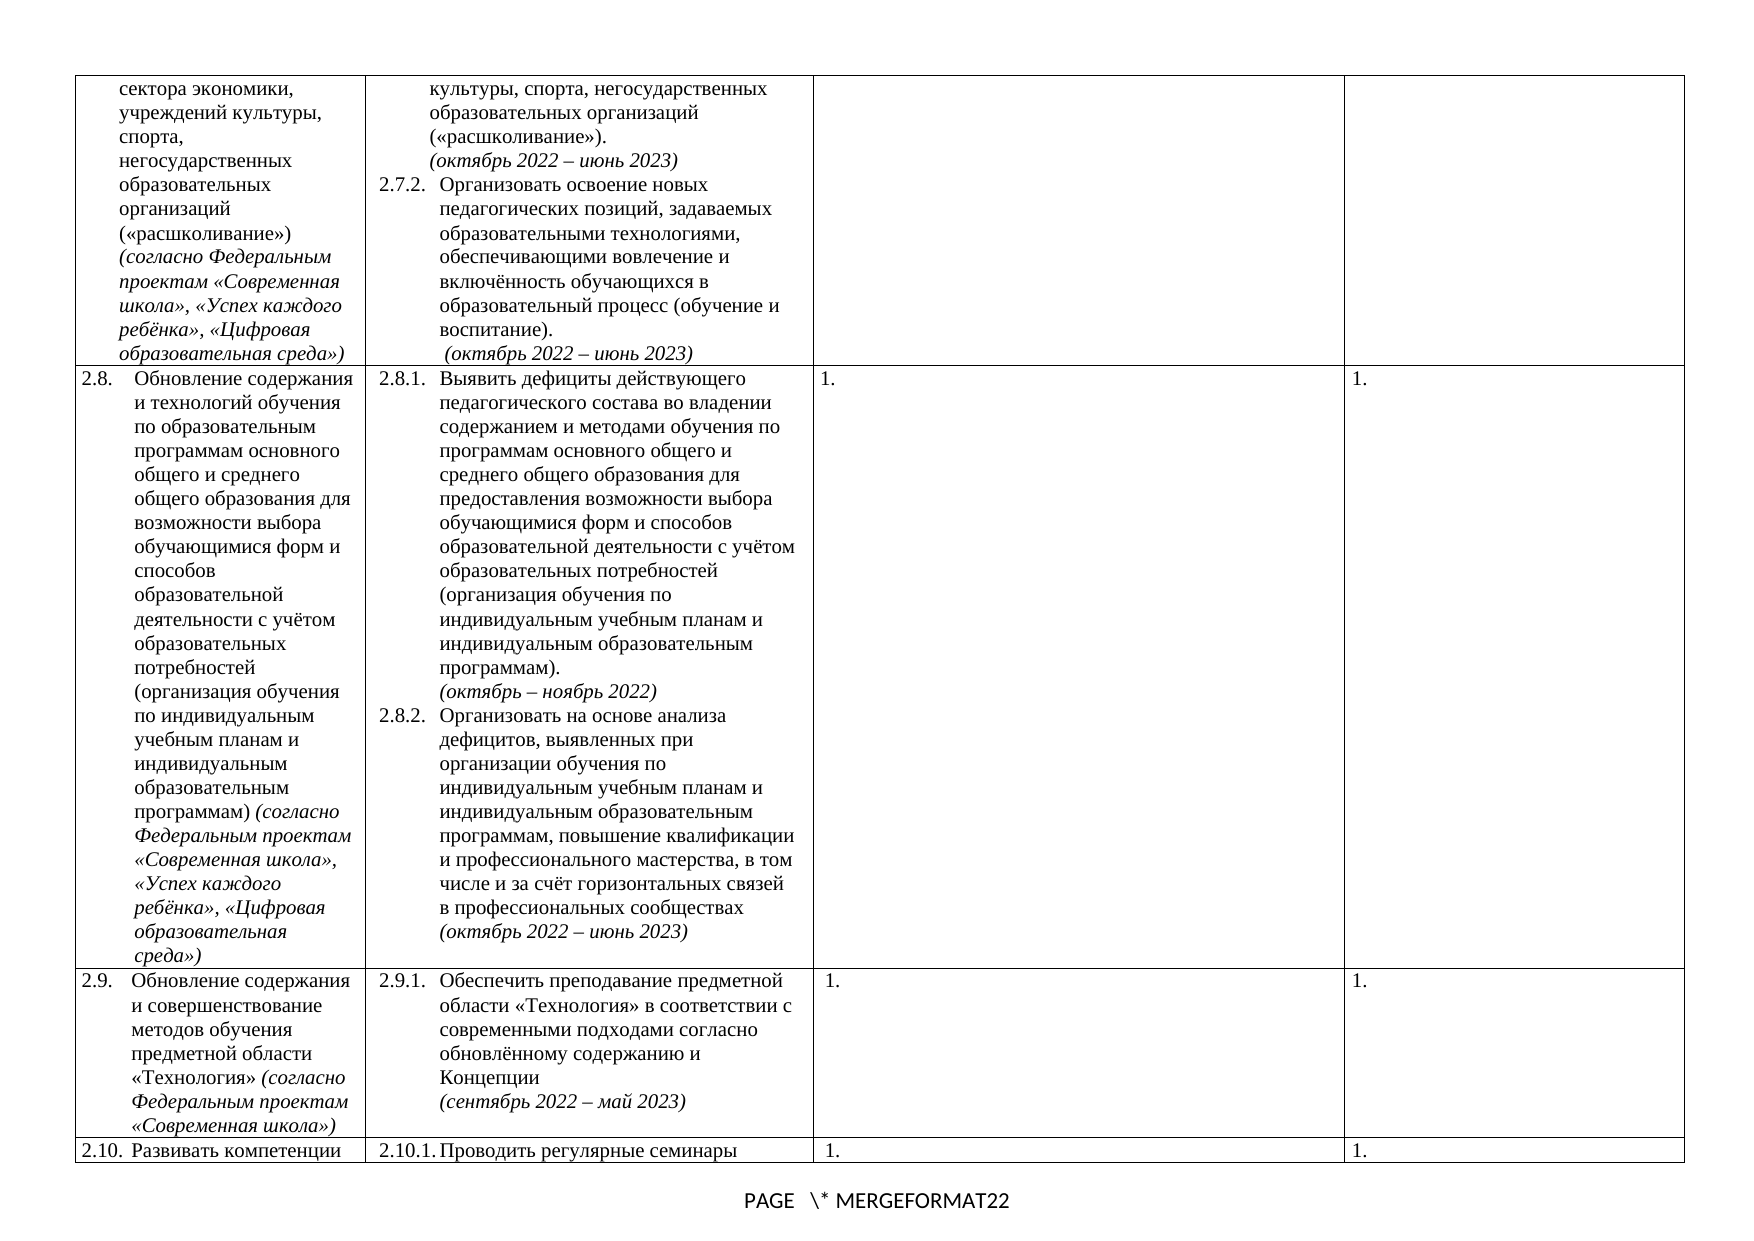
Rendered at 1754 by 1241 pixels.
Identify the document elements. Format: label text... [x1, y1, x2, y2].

table_cell Обновление содержания и технологий обучения по образовательным программам основного общего и среднего общего образования для возможности выбора обучающимися форм и способов образовательной деятельности с учётом образовательных потребностей (организация обучения по индивидуальным учебным планам и индивидуальным образовательным программам) (согласно Федеральным проектам «Современная школа», «Успех каждого ребёнка», «Цифровая образовательная среда») [76, 366, 365, 967]
table_cell Обеспечить преподавание предметной области «Технология» в соответствии с современными подходами согласно обновлённому содержанию и Концепции (сентябрь 2022 – май 2023) [366, 969, 813, 1137]
table_cell [814, 1138, 1344, 1162]
table_cell [1345, 969, 1684, 1137]
table_cell [814, 366, 1344, 967]
table_cell [814, 969, 1344, 1137]
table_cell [366, 76, 813, 365]
table_cell [1345, 1138, 1684, 1162]
table_cell Обновление содержания и совершенствование методов обучения предметной области «Технология» (согласно Федеральным проектам «Современная школа») [76, 969, 365, 1137]
table_cell Выявить дефициты действующего педагогического состава во владении содержанием и методами обучения по программам основного общего и среднего общего образования для предоставления возможности выбора обучающимися форм и способов образовательной деятельности с учётом образовательных потребностей (организация обучения по индивидуальным учебным планам и индивидуальным образовательным программам). (октябрь – ноябрь 2022) Организовать на основе анализа дефицитов, выявленных при организации обучения по индивидуальным учебным планам и индивидуальным образовательным программам, повышение квалификации и профессионального мастерства, в том числе и за счёт горизонтальных связей в профессиональных сообществах (октябрь 2022 – июнь 2023) [366, 366, 813, 967]
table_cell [366, 1138, 813, 1162]
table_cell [76, 1138, 365, 1162]
table_cell [1345, 76, 1684, 365]
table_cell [76, 76, 365, 365]
table_cell [1345, 366, 1684, 967]
table_cell [814, 76, 1344, 365]
